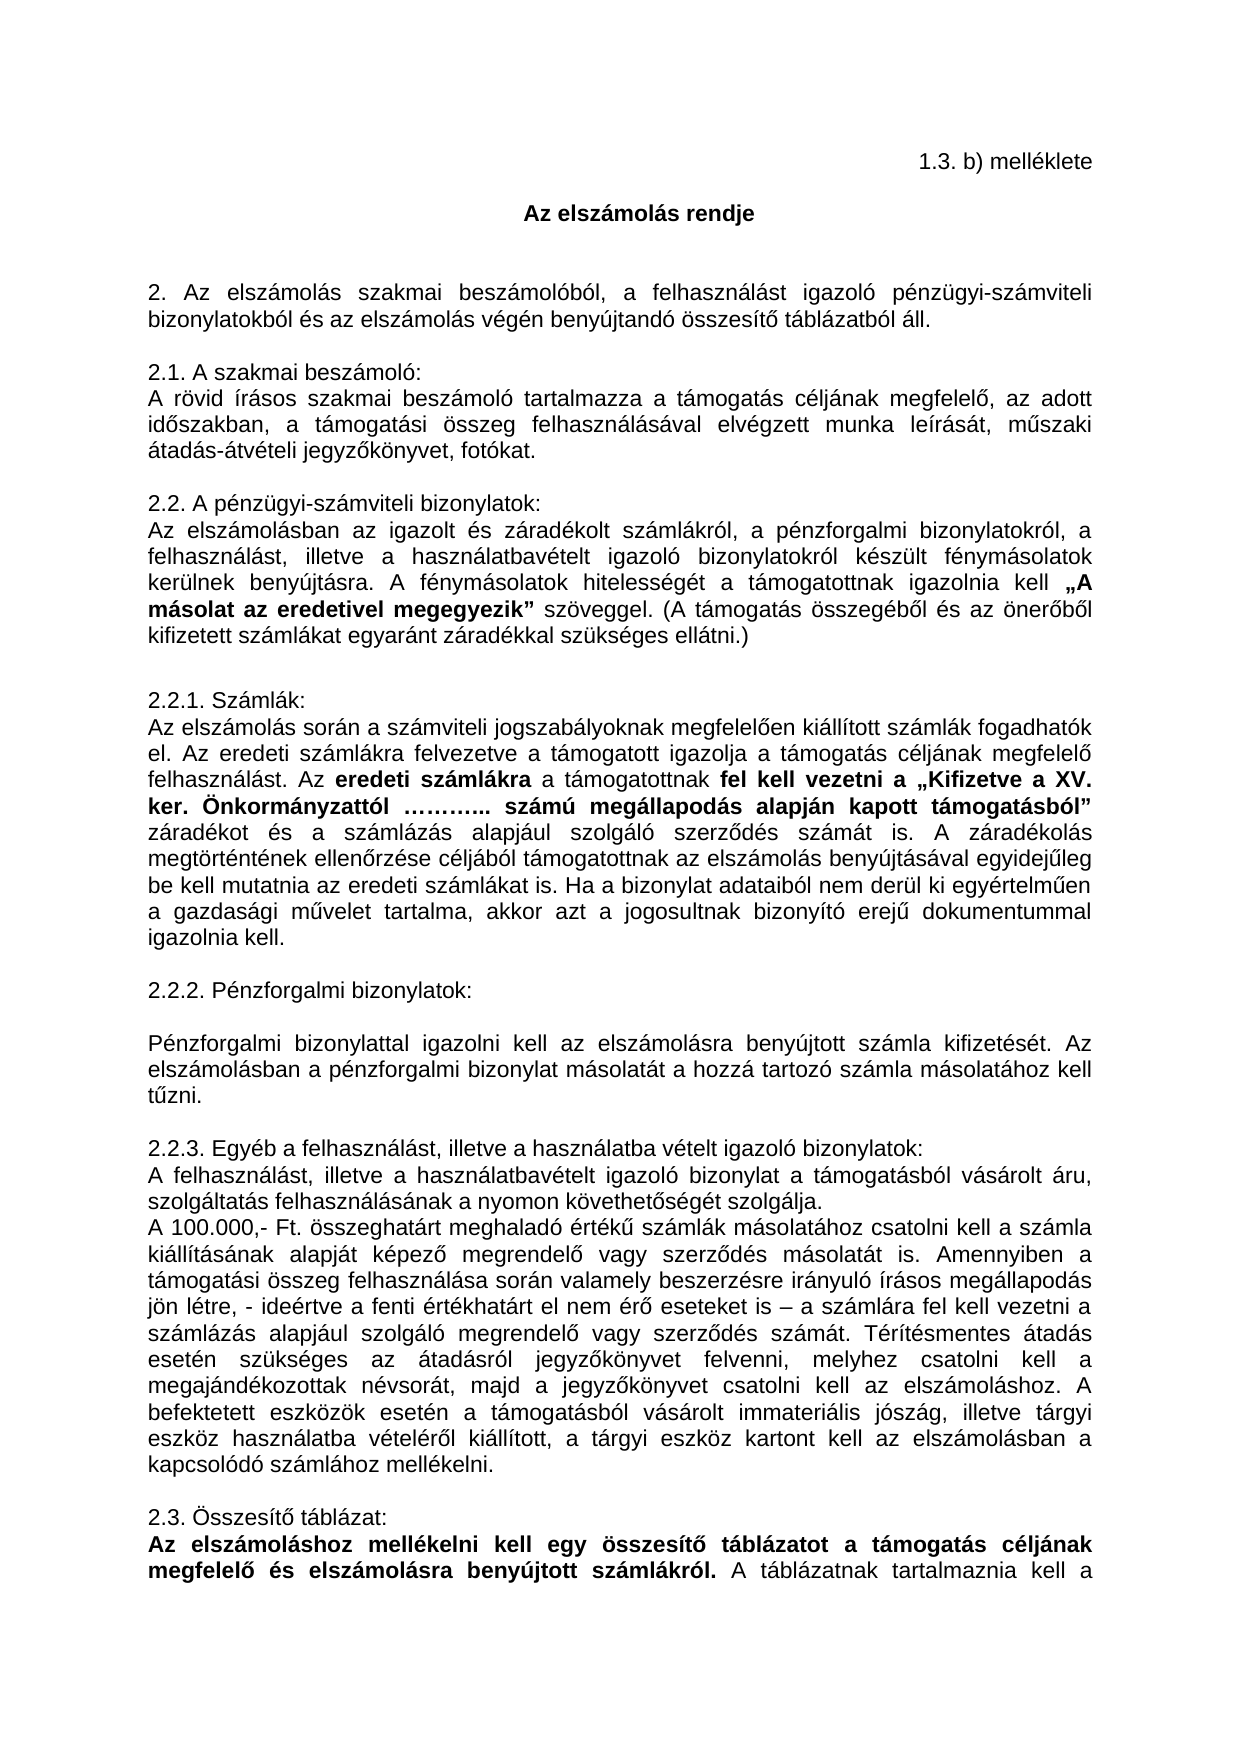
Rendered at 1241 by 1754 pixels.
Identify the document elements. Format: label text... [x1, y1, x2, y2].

text 2.1. A szakmai beszámoló: [148, 358, 1093, 385]
text 2.2.1. Számlák: [148, 687, 1093, 713]
text 2.2.2. Pénzforgalmi bizonylatok: [148, 977, 1093, 1003]
text 2.2. A pénzügyi-számviteli bizonylatok: [148, 490, 1093, 517]
text Az elszámolás során a számviteli jogszabályoknak megfelelően kiállított számlák fogadhatók el. Az eredeti számlákra felvezetve a támogatott igazolja a támogatás céljának megfelelő felhasználást. Az eredeti számlákra a támogatottnak fel kell vezetni a „Kifizetve a XV. ker. Önkormányzattól ………... számú megállapodás alapján kapott támogatásból” záradékot és a számlázás alapjául szolgáló szerződés számát is. A záradékolás megtörténtének ellenőrzése céljából támogatottnak az elszámolás benyújtásával egyidejűleg be kell mutatnia az eredeti számlákat is. Ha a bizonylat adataiból nem derül ki egyértelműen a gazdasági művelet tartalma, akkor azt a jogosultnak bizonyító erejű dokumentummal igazolnia kell. [148, 713, 1093, 951]
text 2.2.3. Egyéb a felhasználást, illetve a használatba vételt igazoló bizonylatok: [148, 1135, 1093, 1162]
text A rövid írásos szakmai beszámoló tartalmazza a támogatás céljának megfelelő, az adott időszakban, a támogatási összeg felhasználásával elvégzett munka leírását, műszaki átadás-átvételi jegyzőkönyvet, fotókat. [148, 385, 1093, 464]
text 2. Az elszámolás szakmai beszámolóból, a felhasználást igazoló pénzügyi-számviteli bizonylatokból és az elszámolás végén benyújtandó összesítő táblázatból áll. [148, 279, 1093, 332]
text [148, 1531, 1093, 1583]
text A 100.000,- Ft. összeghatárt meghaladó értékű számlák másolatához csatolni kell a számla kiállításának alapját képező megrendelő vagy szerződés másolatát is. Amennyiben a támogatási összeg felhasználása során valamely beszerzésre irányuló írásos megállapodás jön létre, - ideértve a fenti értékhatárt el nem érő eseteket is – a számlára fel kell vezetni a számlázás alapjául szolgáló megrendelő vagy szerződés számát. Térítésmentes átadás esetén szükséges az átadásról jegyzőkönyvet felvenni, melyhez csatolni kell a megajándékozottak névsorát, majd a jegyzőkönyvet csatolni kell az elszámoláshoz. A befektetett eszközök esetén a támogatásból vásárolt immateriális jószág, illetve tárgyi eszköz használatba vételéről kiállított, a tárgyi eszköz kartont kell az elszámolásban a kapcsolódó számlához mellékelni. [148, 1214, 1093, 1478]
text 1.3. b) melléklete [185, 148, 1093, 174]
text Az elszámolásban az igazolt és záradékolt számlákról, a pénzforgalmi bizonylatokról, a felhasználást, illetve a használatbavételt igazoló bizonylatokról készült fénymásolatok kerülnek benyújtásra. A fénymásolatok hitelességét a támogatottnak igazolnia kell „A másolat az eredetivel megegyezik” szöveggel. (A támogatás összegéből és az önerőből kifizetett számlákat egyaránt záradékkal szükséges ellátni.) [148, 517, 1093, 648]
text Az elszámolás rendje [185, 200, 1093, 227]
text 2.3. Összesítő táblázat: [148, 1504, 1093, 1531]
text Pénzforgalmi bizonylattal igazolni kell az elszámolásra benyújtott számla kifizetését. Az elszámolásban a pénzforgalmi bizonylat másolatát a hozzá tartozó számla másolatához kell tűzni. [148, 1030, 1093, 1109]
text A felhasználást, illetve a használatbavételt igazoló bizonylat a támogatásból vásárolt áru, szolgáltatás felhasználásának a nyomon követhetőségét szolgálja. [148, 1162, 1093, 1214]
